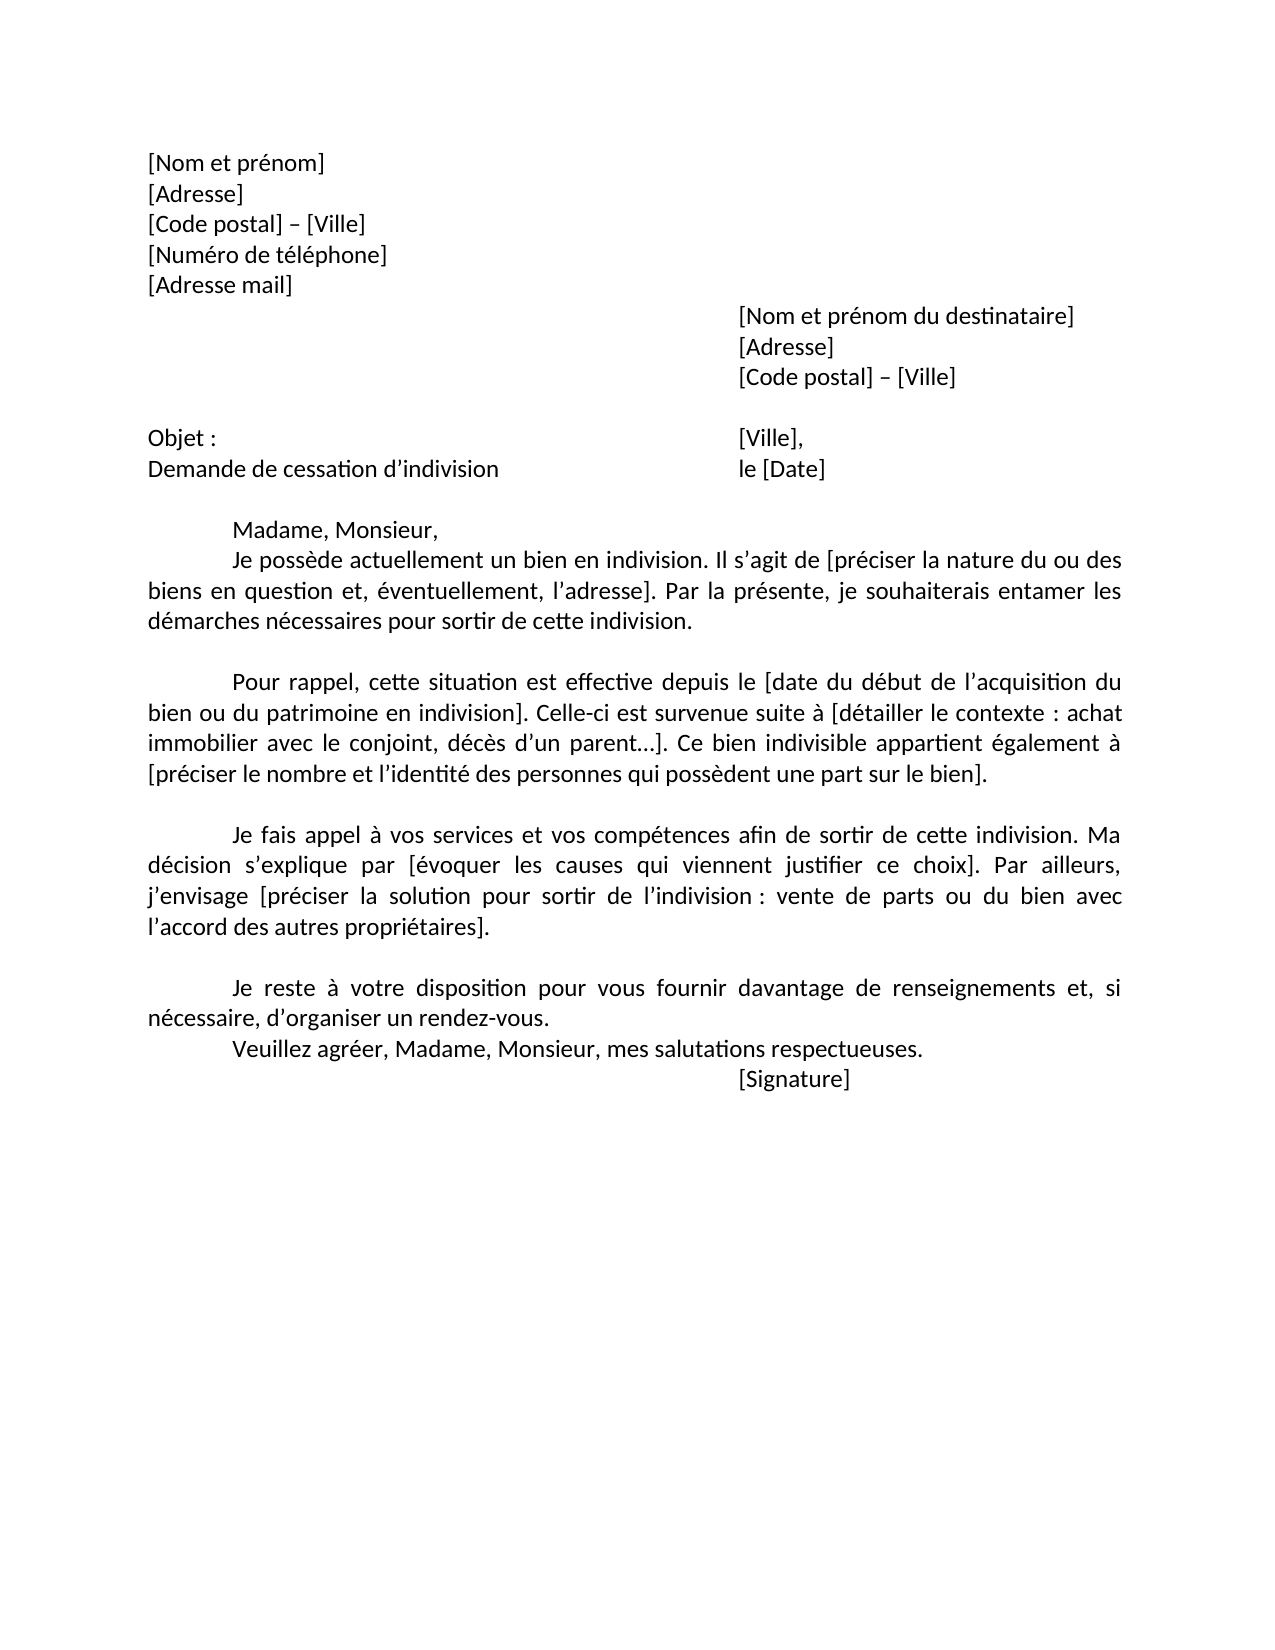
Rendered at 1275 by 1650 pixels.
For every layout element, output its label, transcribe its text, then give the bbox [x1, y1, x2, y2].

text [Signature] [148, 1063, 1123, 1094]
text Madame, Monsieur, [148, 514, 1123, 544]
text Je reste à votre disposition pour vous fournir davantage de renseignements et, si nécessaire, d’organiser un rendez-vous. [148, 972, 1123, 1033]
text [Code postal] – [Ville] [148, 209, 1123, 239]
text Demande de cessation d’indivision le [Date] [148, 453, 1123, 483]
text Je fais appel à vos services et vos compétences afin de sortir de cette indivision. Ma décision s’explique par [évoquer les causes qui viennent justifier ce choix]. Par ailleurs, j’envisage [préciser la solution pour sortir de l’indivision : vente de parts ou du bien avec l’accord des autres propriétaires]. [148, 819, 1123, 941]
text [Numéro de téléphone] [148, 239, 1123, 270]
text Veuillez agréer, Madame, Monsieur, mes salutations respectueuses. [148, 1033, 1123, 1063]
text [Code postal] – [Ville] [148, 361, 1123, 392]
text [Adresse mail] [148, 270, 1123, 300]
text [Adresse] [148, 178, 1123, 209]
text Pour rappel, cette situation est effective depuis le [date du début de l’acquisition du bien ou du patrimoine en indivision]. Celle-ci est survenue suite à [détailler le contexte : achat immobilier avec le conjoint, décès d’un parent…]. Ce bien indivisible appartient également à [préciser le nombre et l’identité des personnes qui possèdent une part sur le bien]. [148, 666, 1123, 788]
text [Nom et prénom du destinataire] [148, 300, 1123, 331]
text [Adresse] [148, 331, 1123, 361]
text Je possède actuellement un bien en indivision. Il s’agit de [préciser la nature du ou des biens en question et, éventuellement, l’adresse]. Par la présente, je souhaiterais entamer les démarches nécessaires pour sortir de cette indivision. [148, 544, 1123, 636]
text [Nom et prénom] [148, 148, 1123, 178]
text Objet : [Ville], [148, 422, 1123, 453]
